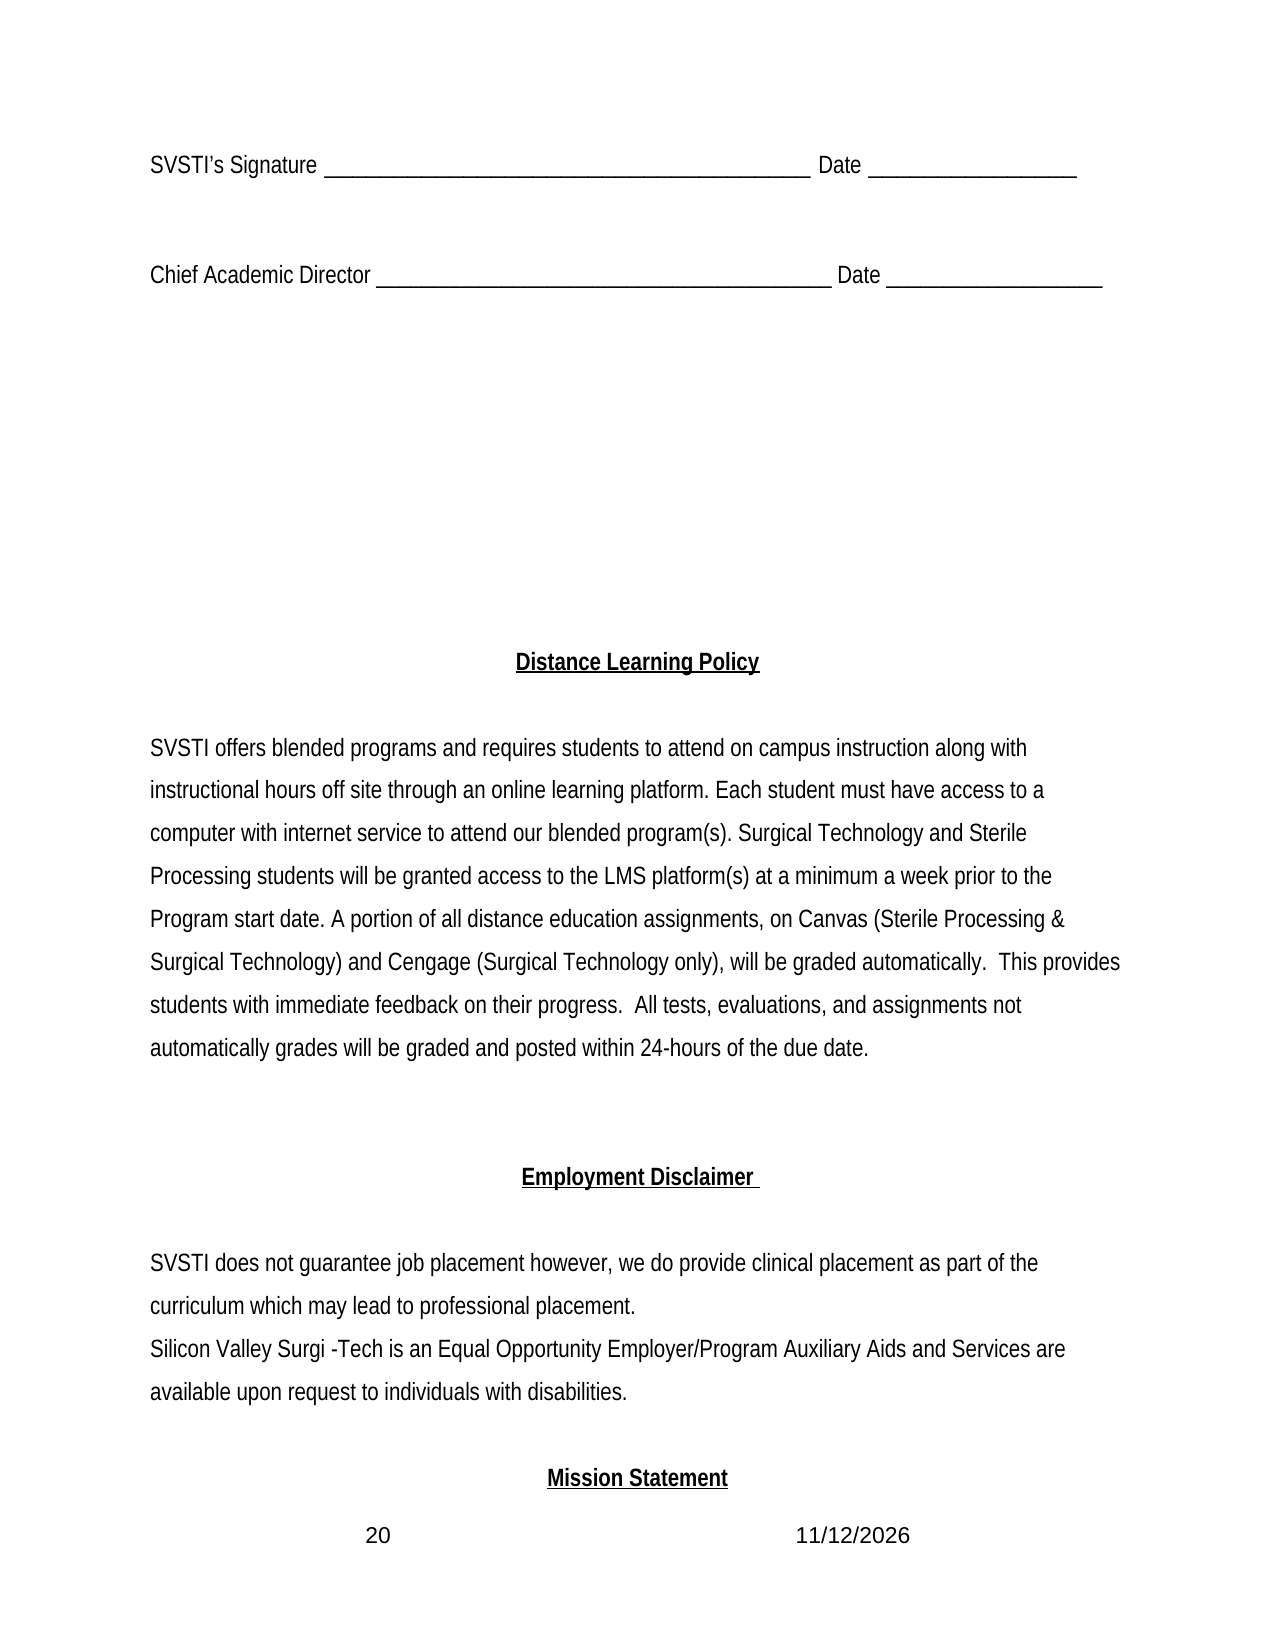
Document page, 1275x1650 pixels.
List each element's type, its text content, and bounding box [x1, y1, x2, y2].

text Mission Statement [150, 1463, 1125, 1492]
text Distance Learning Policy [150, 647, 1125, 675]
text Silicon Valley Surgi -Tech is an Equal Opportunity Employer/Program Auxiliary Aids and Services are available upon request to individuals with disabilities. [150, 1334, 1125, 1406]
text SVSTI’s Signature ___________________________________ Date _______________ [150, 150, 1125, 179]
text SVSTI offers blended programs and requires students to attend on campus instruction along with instructional hours off site through an online learning platform. Each student must have access to a computer with internet service to attend our blended program(s). Surgical Technology and Sterile Processing students will be granted access to the LMS platform(s) at a minimum a week prior to the Program start date. A portion of all distance education assignments, on Canvas (Sterile Processing & Surgical Technology) and Cengage (Surgical Technology only), will be graded automatically. This provides students with immediate feedback on their progress. All tests, evaluations, and assignments not automatically grades will be graded and posted within 24-hours of the due date. [150, 733, 1125, 1062]
text SVSTI does not guarantee job placement however, we do provide clinical placement as part of the curriculum which may lead to professional placement. [150, 1248, 1125, 1320]
text Employment Disclaimer [150, 1162, 1125, 1191]
text Chief Academic Director ________________________________________ Date ___________________ [150, 260, 1125, 289]
